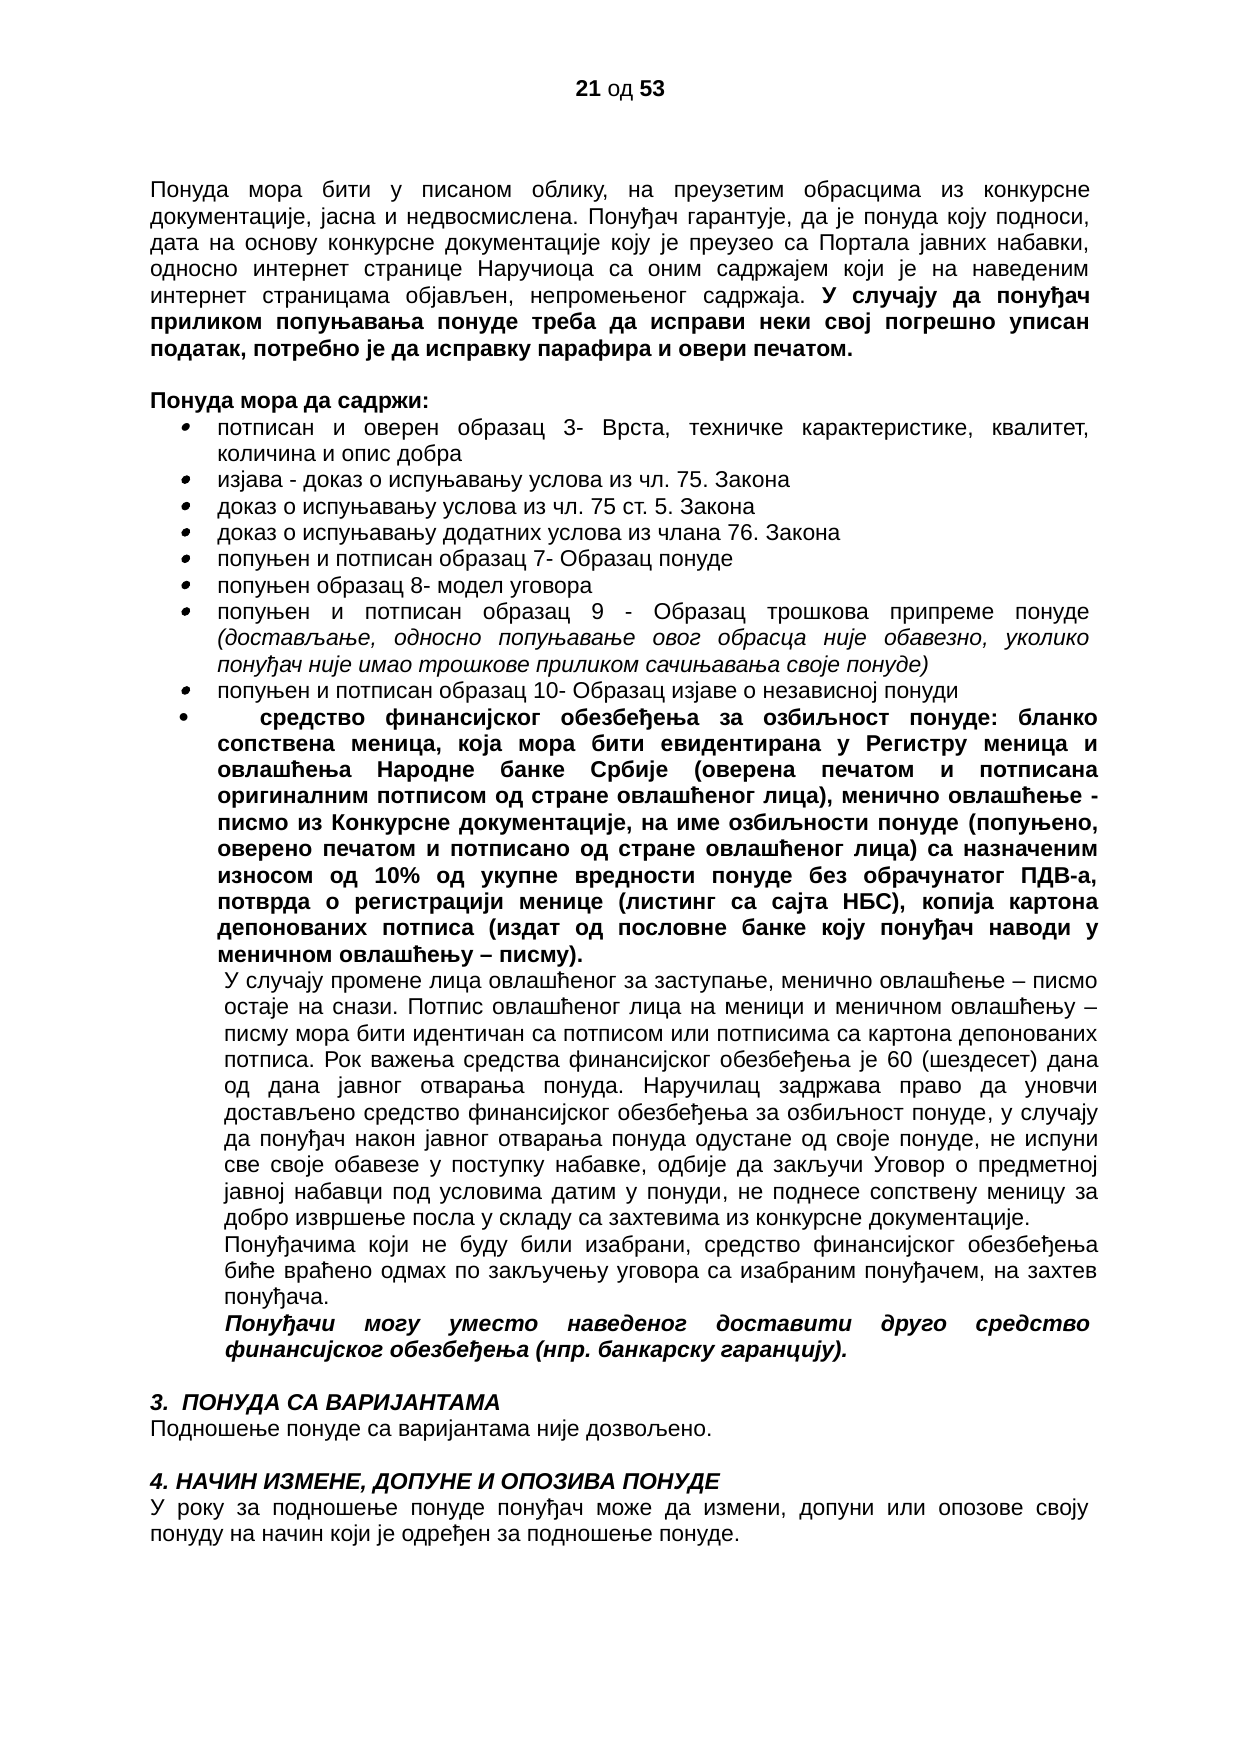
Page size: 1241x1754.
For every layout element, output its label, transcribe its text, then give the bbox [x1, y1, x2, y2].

list попуњен образац 8- модел уговора [179, 572, 1090, 598]
list попуњен и потписан образац 7- Образац понуде [179, 545, 1090, 572]
text Подношење понуде са варијантама није дозвољено. [150, 1415, 1090, 1441]
list изјава - доказ о испуњавању услова из чл. 75. Закона [179, 466, 1090, 493]
text У случају промене лица овлашћеног за заступање, менично овлашћење – писмо остаје на снази. Потпис овлашћеног лица на меници и меничном овлашћењу – писму мора бити идентичан са потписом или потписима са картона депонованих потписа. Рок важења средства финансијског обезбеђења је 60 (шездесет) дана од дана јавног отварања понуда. Наручилац задржава право да уновчи достављено средство финансијског обезбеђења за озбиљност понуде, у случају да понуђач након јавног отварања понуда одустане од своје понуде, не испуни све своје обавезе у поступку набавке, одбије да закључи Уговор о предметној јавној набавци под условима датим у понуди, не поднесе сопствену меницу за добро извршење посла у складу са захтевима из конкурсне документације. [224, 967, 1098, 1231]
list потписан и оверен образац 3- Врста, техничке карактеристике, квалитет, количина и опис добра [179, 413, 1090, 466]
text 3. ПОНУДА СА ВАРИЈАНТАМА [150, 1389, 1090, 1415]
list средство финансијског обезбеђења за озбиљност понуде: бланко сопствена меница, која мора бити евидентирана у Регистру меница и овлашћења Народне банке Србије (оверена печатом и потписана оригиналним потписом од стране овлашћеног лица), менично овлашћење - писмо из Конкурсне документације, на име озбиљности понуде (попуњено, оверено печатом и потписано од стране овлашћеног лица) са назначеним износом од 10% од укупне вредности понуде без обрачунатог ПДВ-а, потврда о регистрацији менице (листинг са сајта НБС), копија картона депонованих потписа (издат од пословне банке коју понуђач наводи у меничном овлашћењу – писму). [179, 703, 1098, 967]
list доказ о испуњавању додатних услова из члана 76. Закона [179, 519, 1090, 545]
list доказ о испуњавању услова из чл. 75 ст. 5. Закона [179, 493, 1090, 519]
text Понуда мора да садржи: [150, 387, 1090, 413]
list попуњен и потписан образац 9 - Образац трошкова припреме понуде (достављање, односно попуњавање овог обрасца није обавезно, уколико понуђач није имао трошкове приликом сачињавања своје понуде) [179, 598, 1090, 677]
text У року за подношење понуде понуђач може да измени, допуни или опозове своју понуду на начин који је одређен за подношење понуде. [150, 1494, 1090, 1547]
text 4. НАЧИН ИЗМЕНЕ, ДОПУНЕ И ОПОЗИВА ПОНУДЕ [150, 1468, 1090, 1494]
list Понуђачи могу уместо наведеног доставити друго средство финансијског обезбеђења (нпр. банкарску гаранцију). [225, 1309, 1090, 1362]
text Понуда мора бити у писаном облику, на преузетим обрасцима из конкурсне документације, јасна и недвосмислена. Понуђач гарантује, да је понуда коју подноси, дата на основу конкурсне документације коју је преузео са Портала јавних набавки, односно интернет странице Наручиоца са оним садржајем који је на наведеним интернет страницама објављен, непромењеног садржаја. У случају да понуђач приликом попуњавања понуде треба да исправи неки свој погрешно уписан податак, потребно је да исправку парафира и овери печатом. [150, 176, 1090, 361]
list попуњен и потписан образац 10- Образац изјаве о независној понуди [179, 677, 1090, 703]
text Понуђачима који не буду били изабрани, средство финансијског обезбеђења биће враћено одмах по закључењу уговора са изабраним понуђачем, на захтев понуђача. [224, 1231, 1098, 1309]
